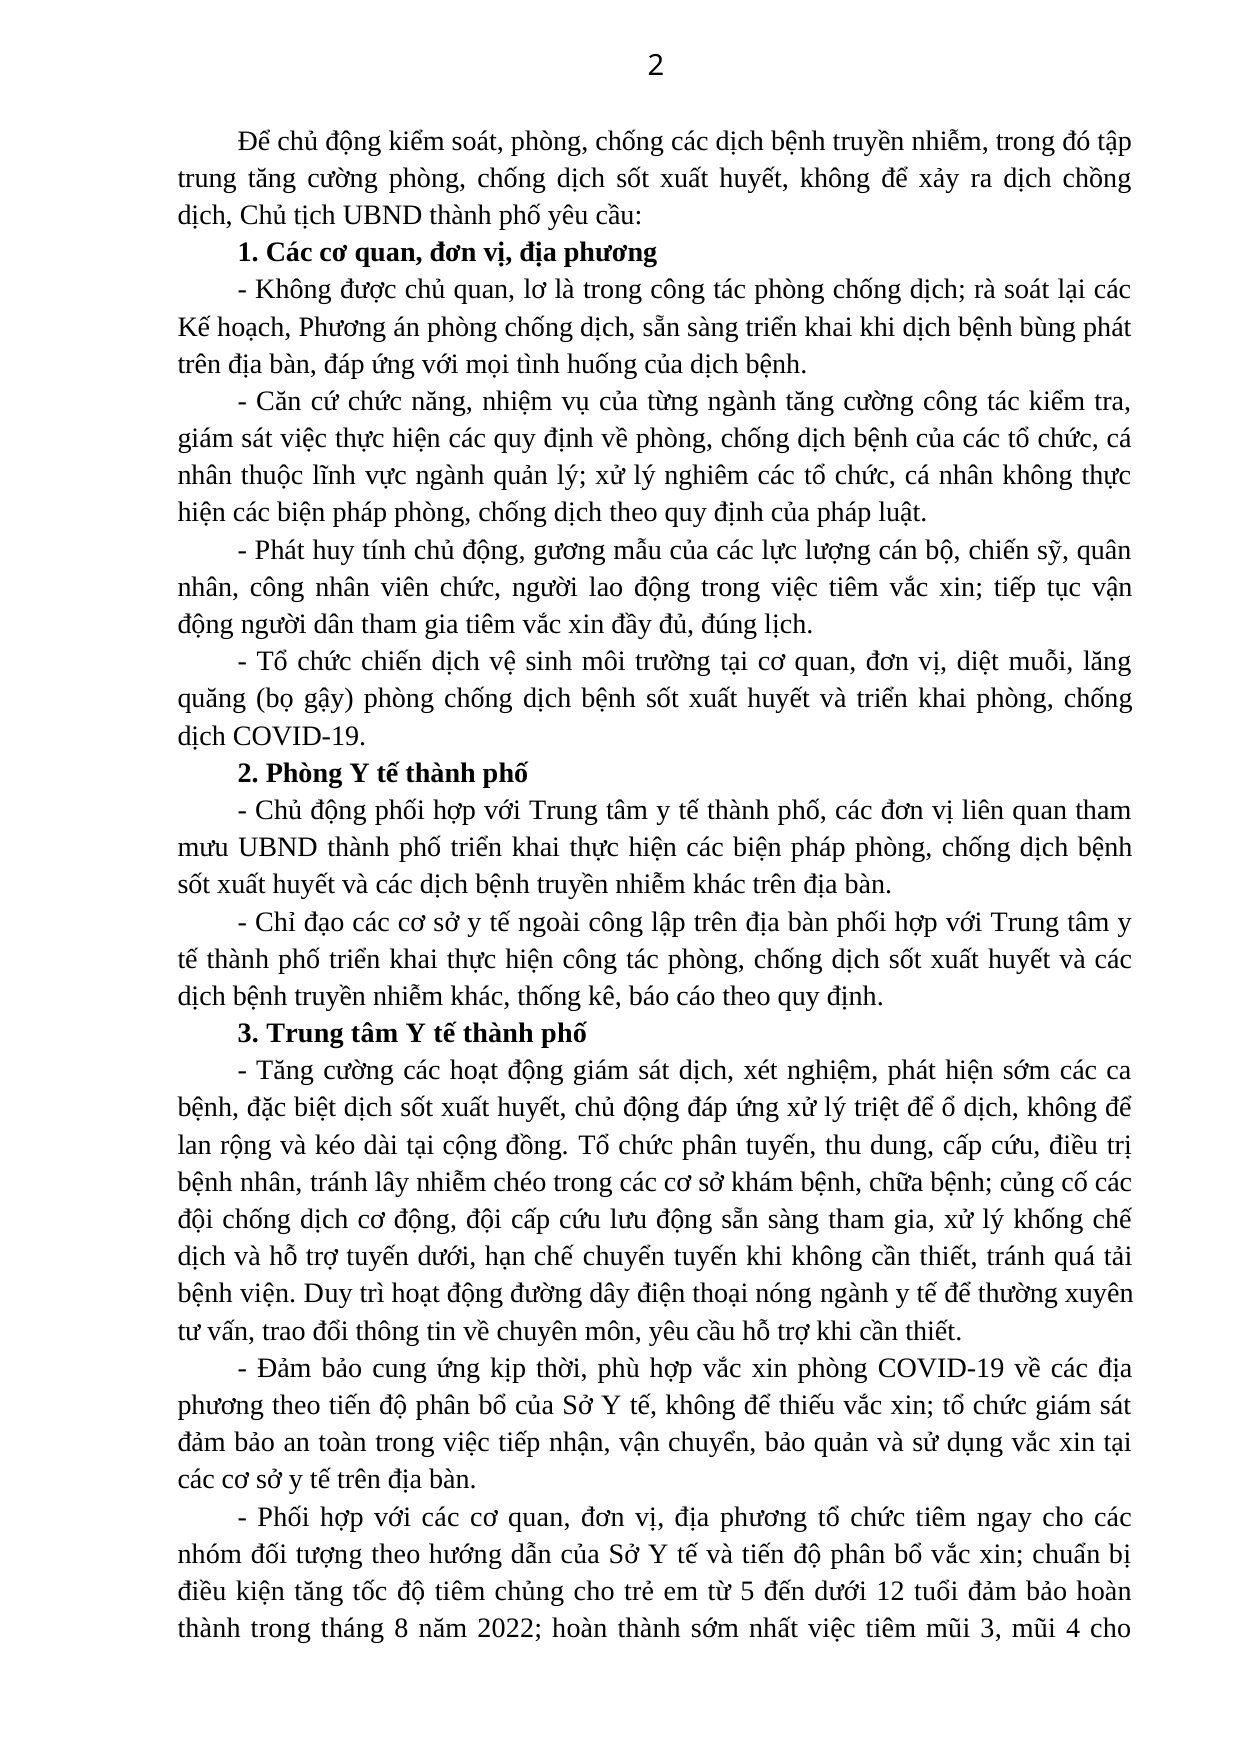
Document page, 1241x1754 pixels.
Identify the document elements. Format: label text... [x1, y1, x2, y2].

text Để chủ động kiểm soát, phòng, chống các dịch bệnh truyền nhiễm, trong đó tập trung tăng cường phòng, chống dịch sốt xuất huyết, không để xảy ra dịch chồng dịch, Chủ tịch UBND thành phố yêu cầu: [177, 124, 1134, 230]
text 3. Trung tâm Y tế thành phố [177, 1016, 1134, 1048]
text - Chủ động phối hợp với Trung tâm y tế thành phố, các đơn vị liên quan tham mưu UBND thành phố triển khai thực hiện các biện pháp phòng, chống dịch bệnh sốt xuất huyết và các dịch bệnh truyền nhiễm khác trên địa bàn. [177, 793, 1134, 900]
text - Tăng cường các hoạt động giám sát dịch, xét nghiệm, phát hiện sớm các ca bệnh, đặc biệt dịch sốt xuất huyết, chủ động đáp ứng xử lý triệt để ổ dịch, không để lan rộng và kéo dài tại cộng đồng. Tổ chức phân tuyến, thu dung, cấp cứu, điều trị bệnh nhân, tránh lây nhiễm chéo trong các cơ sở khám bệnh, chữa bệnh; củng cố các đội chống dịch cơ động, đội cấp cứu lưu động sẵn sàng tham gia, xử lý khống chế dịch và hỗ trợ tuyến dưới, hạn chế chuyển tuyến khi không cần thiết, tránh quá tải bệnh viện. Duy trì hoạt động đường dây điện thoại nóng ngành y tế để thường xuyên tư vấn, trao đổi thông tin về chuyên môn, yêu cầu hỗ trợ khi cần thiết. [177, 1123, 1134, 1202]
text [177, 1499, 1134, 1643]
text - Phát huy tính chủ động, gương mẫu của các lực lượng cán bộ, chiến sỹ, quân nhân, công nhân viên chức, người lao động trong việc tiêm vắc xin; tiếp tục vận động người dân tham gia tiêm vắc xin đầy đủ, đúng lịch. [177, 533, 1134, 639]
text - Chỉ đạo các cơ sở y tế ngoài công lập trên địa bàn phối hợp với Trung tâm y tế thành phố triển khai thực hiện công tác phòng, chống dịch sốt xuất huyết và các dịch bệnh truyền nhiễm khác, thống kê, báo cáo theo quy định. [177, 904, 1134, 1011]
text - Đảm bảo cung ứng kịp thời, phù hợp vắc xin phòng COVID-19 về các địa phương theo tiến độ phân bổ của Sở Y tế, không để thiếu vắc xin; tổ chức giám sát đảm bảo an toàn trong việc tiếp nhận, vận chuyển, bảo quản và sử dụng vắc xin tại các cơ sở y tế trên địa bàn. [177, 1351, 1134, 1495]
text - Tăng cường các hoạt động giám sát dịch, xét nghiệm, phát hiện sớm các ca bệnh, đặc biệt dịch sốt xuất huyết, chủ động đáp ứng xử lý triệt để ổ dịch, không để lan rộng và kéo dài tại cộng đồng. Tổ chức phân tuyến, thu dung, cấp cứu, điều trị bệnh nhân, tránh lây nhiễm chéo trong các cơ sở khám bệnh, chữa bệnh; củng cố các đội chống dịch cơ động, đội cấp cứu lưu động sẵn sàng tham gia, xử lý khống chế dịch và hỗ trợ tuyến dưới, hạn chế chuyển tuyến khi không cần thiết, tránh quá tải bệnh viện. Duy trì hoạt động đường dây điện thoại nóng ngành y tế để thường xuyên tư vấn, trao đổi thông tin về chuyên môn, yêu cầu hỗ trợ khi cần thiết. [177, 1234, 1134, 1346]
text 1. Các cơ quan, đơn vị, địa phương [177, 235, 1134, 268]
text - Tổ chức chiến dịch vệ sinh môi trường tại cơ quan, đơn vị, diệt muỗi, lăng quăng (bọ gậy) phòng chống dịch bệnh sốt xuất huyết và triển khai phòng, chống dịch COVID-19. [177, 644, 1134, 751]
text - Căn cứ chức năng, nhiệm vụ của từng ngành tăng cường công tác kiểm tra, giám sát việc thực hiện các quy định về phòng, chống dịch bệnh của các tổ chức, cá nhân thuộc lĩnh vực ngành quản lý; xử lý nghiêm các tổ chức, cá nhân không thực hiện các biện pháp phòng, chống dịch theo quy định của pháp luật. [177, 384, 1134, 528]
text 2. Phòng Y tế thành phố [177, 756, 1134, 788]
text - Không được chủ quan, lơ là trong công tác phòng chống dịch; rà soát lại các Kế hoạch, Phương án phòng chống dịch, sẵn sàng triển khai khi dịch bệnh bùng phát trên địa bàn, đáp ứng với mọi tình huống của dịch bệnh. [177, 272, 1134, 379]
